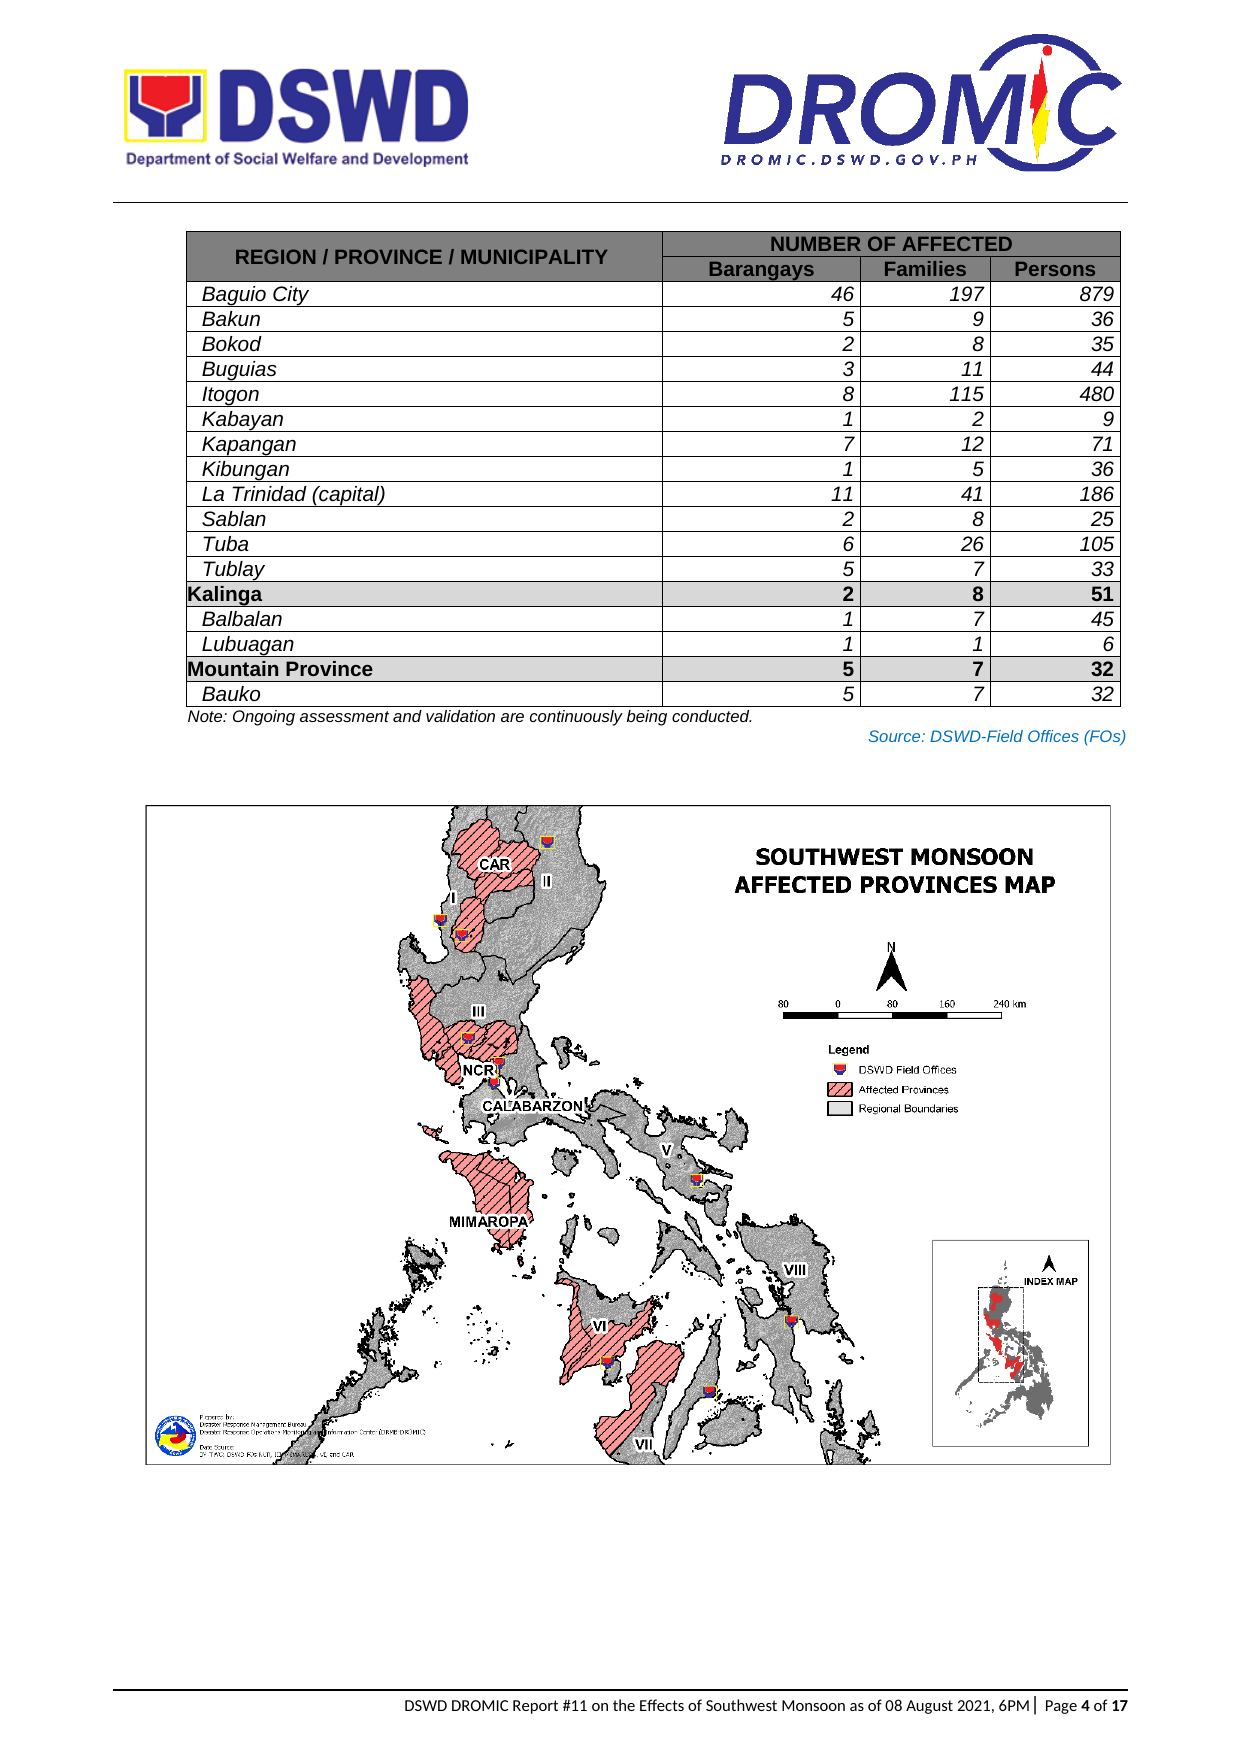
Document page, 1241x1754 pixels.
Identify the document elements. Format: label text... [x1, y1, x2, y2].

table_cell 6 [991, 632, 1120, 656]
table_cell Balbalan [201, 607, 662, 631]
table_cell 105 [991, 532, 1120, 556]
table_cell Tuba [201, 532, 662, 556]
table_cell 480 [991, 382, 1120, 406]
table_cell Persons [991, 257, 1120, 281]
table_cell 2 [663, 332, 860, 356]
table_cell 5 [663, 682, 860, 706]
table_cell 7 [861, 682, 990, 706]
table_cell [187, 682, 201, 706]
table_cell 186 [991, 482, 1120, 506]
table_cell [187, 482, 201, 506]
table_cell 1 [861, 632, 990, 656]
table_cell 8 [861, 332, 990, 356]
table_cell Kalinga [187, 582, 662, 606]
table_cell Families [861, 257, 990, 281]
table_cell [187, 632, 201, 656]
table_cell 5 [663, 557, 860, 581]
table_cell Tublay [201, 557, 662, 581]
table_cell 197 [861, 282, 990, 306]
table_cell [187, 432, 201, 456]
table_cell Bokod [201, 332, 662, 356]
table_cell 9 [991, 407, 1120, 431]
table_cell [187, 507, 201, 531]
table_cell 26 [861, 532, 990, 556]
table_cell 5 [861, 457, 990, 481]
table_cell 11 [861, 357, 990, 381]
table_cell 8 [663, 382, 860, 406]
table_cell La Trinidad (capital) [201, 482, 662, 506]
table_cell 1 [663, 407, 860, 431]
table_cell 8 [861, 507, 990, 531]
table_cell Kabayan [201, 407, 662, 431]
table_cell 5 [663, 657, 860, 681]
table_cell 879 [991, 282, 1120, 306]
table_cell 12 [861, 432, 990, 456]
table_cell 7 [861, 607, 990, 631]
table_cell 51 [991, 582, 1120, 606]
table_cell [187, 307, 201, 331]
table_cell [187, 407, 201, 431]
table_cell 1 [663, 632, 860, 656]
table_cell 2 [861, 407, 990, 431]
table_cell 7 [861, 557, 990, 581]
table_cell [187, 382, 201, 406]
table_cell Baguio City [201, 282, 662, 306]
table_cell Kibungan [201, 457, 662, 481]
table_cell [187, 457, 201, 481]
table_cell Itogon [201, 382, 662, 406]
table_cell [187, 532, 201, 556]
table_cell 2 [663, 582, 860, 606]
table_cell [187, 557, 201, 581]
table_cell Bauko [201, 682, 662, 706]
table_cell 36 [991, 307, 1120, 331]
table_cell [187, 357, 201, 381]
table_cell Buguias [201, 357, 662, 381]
table_cell 41 [861, 482, 990, 506]
table_cell 5 [663, 307, 860, 331]
table_cell [187, 607, 201, 631]
table_cell Bakun [201, 307, 662, 331]
table_cell 8 [861, 582, 990, 606]
table_cell 1 [663, 457, 860, 481]
table_cell Lubuagan [201, 632, 662, 656]
table_cell 32 [991, 657, 1120, 681]
table_header NUMBER OF AFFECTED [663, 232, 1120, 256]
table_cell Sablan [201, 507, 662, 531]
text Source: DSWD-Field Offices (FOs) [187, 726, 1128, 746]
picture [713, 33, 1127, 171]
table_cell 1 [663, 607, 860, 631]
table_cell 25 [991, 507, 1120, 531]
picture [112, 774, 1132, 1495]
table_cell 71 [991, 432, 1120, 456]
table_cell 36 [991, 457, 1120, 481]
table_cell 35 [991, 332, 1120, 356]
table_cell 2 [663, 507, 860, 531]
table_cell 32 [991, 682, 1120, 706]
table_cell 6 [663, 532, 860, 556]
table_cell 45 [991, 607, 1120, 631]
table_cell [187, 282, 201, 306]
table_cell 11 [663, 482, 860, 506]
table_cell Mountain Province [187, 657, 662, 681]
table_cell 9 [861, 307, 990, 331]
text Note: Ongoing assessment and validation are continuously being conducted. [112, 707, 1125, 726]
table_cell 115 [861, 382, 990, 406]
table_cell 7 [663, 432, 860, 456]
picture [112, 65, 482, 172]
table_cell Barangays [663, 257, 860, 281]
table_cell [187, 332, 201, 356]
table_cell 44 [991, 357, 1120, 381]
table_cell Kapangan [201, 432, 662, 456]
table_cell 33 [991, 557, 1120, 581]
table_cell 46 [663, 282, 860, 306]
table_cell 7 [861, 657, 990, 681]
table_header REGION / PROVINCE / MUNICIPALITY [187, 232, 662, 281]
table_cell 3 [663, 357, 860, 381]
